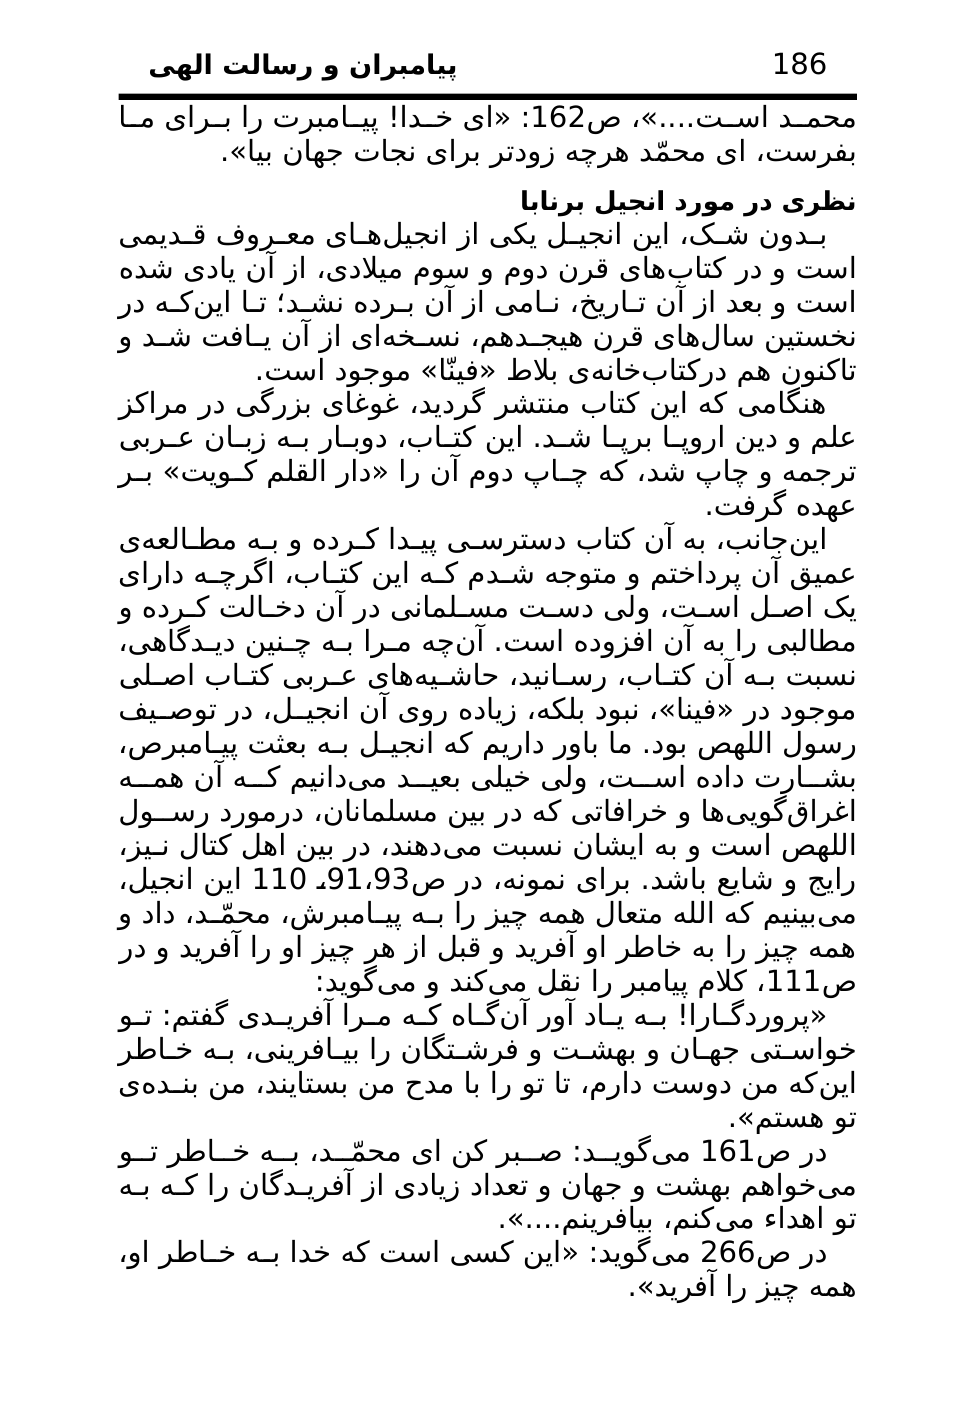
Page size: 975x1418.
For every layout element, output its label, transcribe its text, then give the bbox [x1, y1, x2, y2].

text «پروردگارا! به یاد آور آن‌گاه که مرا آفریدی گفتم: تو خواستی جهان و بهشت و فرشتگان را بیافرینی، به خاطر این‌که من دوست دارم، تا تو را با مدح من بستایند، من بنده‌ی تو هستم». [118, 998, 857, 1134]
text بدون شک، این انجیل یکی از انجیل‌های معروف قدیمی است و در کتاب‌های قرن دوم و سوم میلادی، از آن یادی شده است و بعد از آن تاریخ، نامی از آن برده نشد؛ تا این‌که در نخستین سال‌های قرن هیجدهم، نسخه‌ای از آن یافت شد و تاکنون هم درکتاب‌خانه‌ی بلاط «فینّا» موجود است. [118, 217, 857, 387]
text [118, 100, 857, 168]
text هنگامی که این کتاب منتشر گردید، غوغای بزرگی در مراکز علم و دین اروپا برپا شد. این کتاب، دوبار به زبان عربی ترجمه و چاپ شد، که چاپ دوم آن را «دار القلم کویت» بر عهده گرفت. [118, 387, 857, 523]
text این‌جانب، به آن کتاب دسترسی پیدا کرده و به مطالعه‌ی عمیق آن پرداختم و متوجه شدم که این کتاب، اگرچه دارای یک اصل است، ولی دست مسلمانی در آن دخالت کرده و مطالبی را به آن افزوده است. آن‌چه مرا به چنین دیدگاهی، نسبت به آن کتاب، رسانید، حاشیه‌های عربی کتاب اصلی موجود در «فینا»، نبود بلکه، زیاده ‌روی آن انجیل، در توصیف رسول اللهص بود. ما باور داریم که انجیل به بعثت پیامبرص، بشارت داده است، ولی خیلی بعید می‌دانیم که آن همه اغراق‌گویی‌ها و خرافاتی که در بین مسلمانان، درمورد رسول اللهص است و به ایشان نسبت می‌دهند، در بین اهل کتال نیز، رایج و شایع باشد. برای نمونه، در ص91،93، 110 این انجیل، می‌بینیم که الله متعال همه چیز را به پیامبرش، محمّد، داد و همه چیز را به خاطر او آفرید و قبل از هر چیز او را آفرید و در ص111، کلام پیامبر را نقل می‌کند و می‌گوید: [118, 523, 857, 998]
text در ص266 می‌گوید: «این کسی است که خدا به خاطر او، همه چیز را آفرید». [118, 1236, 857, 1304]
text نظری در مورد انجیل برنابا [118, 187, 857, 217]
text در ص161 می‌گوید: صبر کن ای محمّد، به خاطر تو می‌خواهم بهشت و جهان و تعداد زیادی از آفریدگان را که به تو اهداء می‌کنم، بیافرینم....». [118, 1134, 857, 1236]
